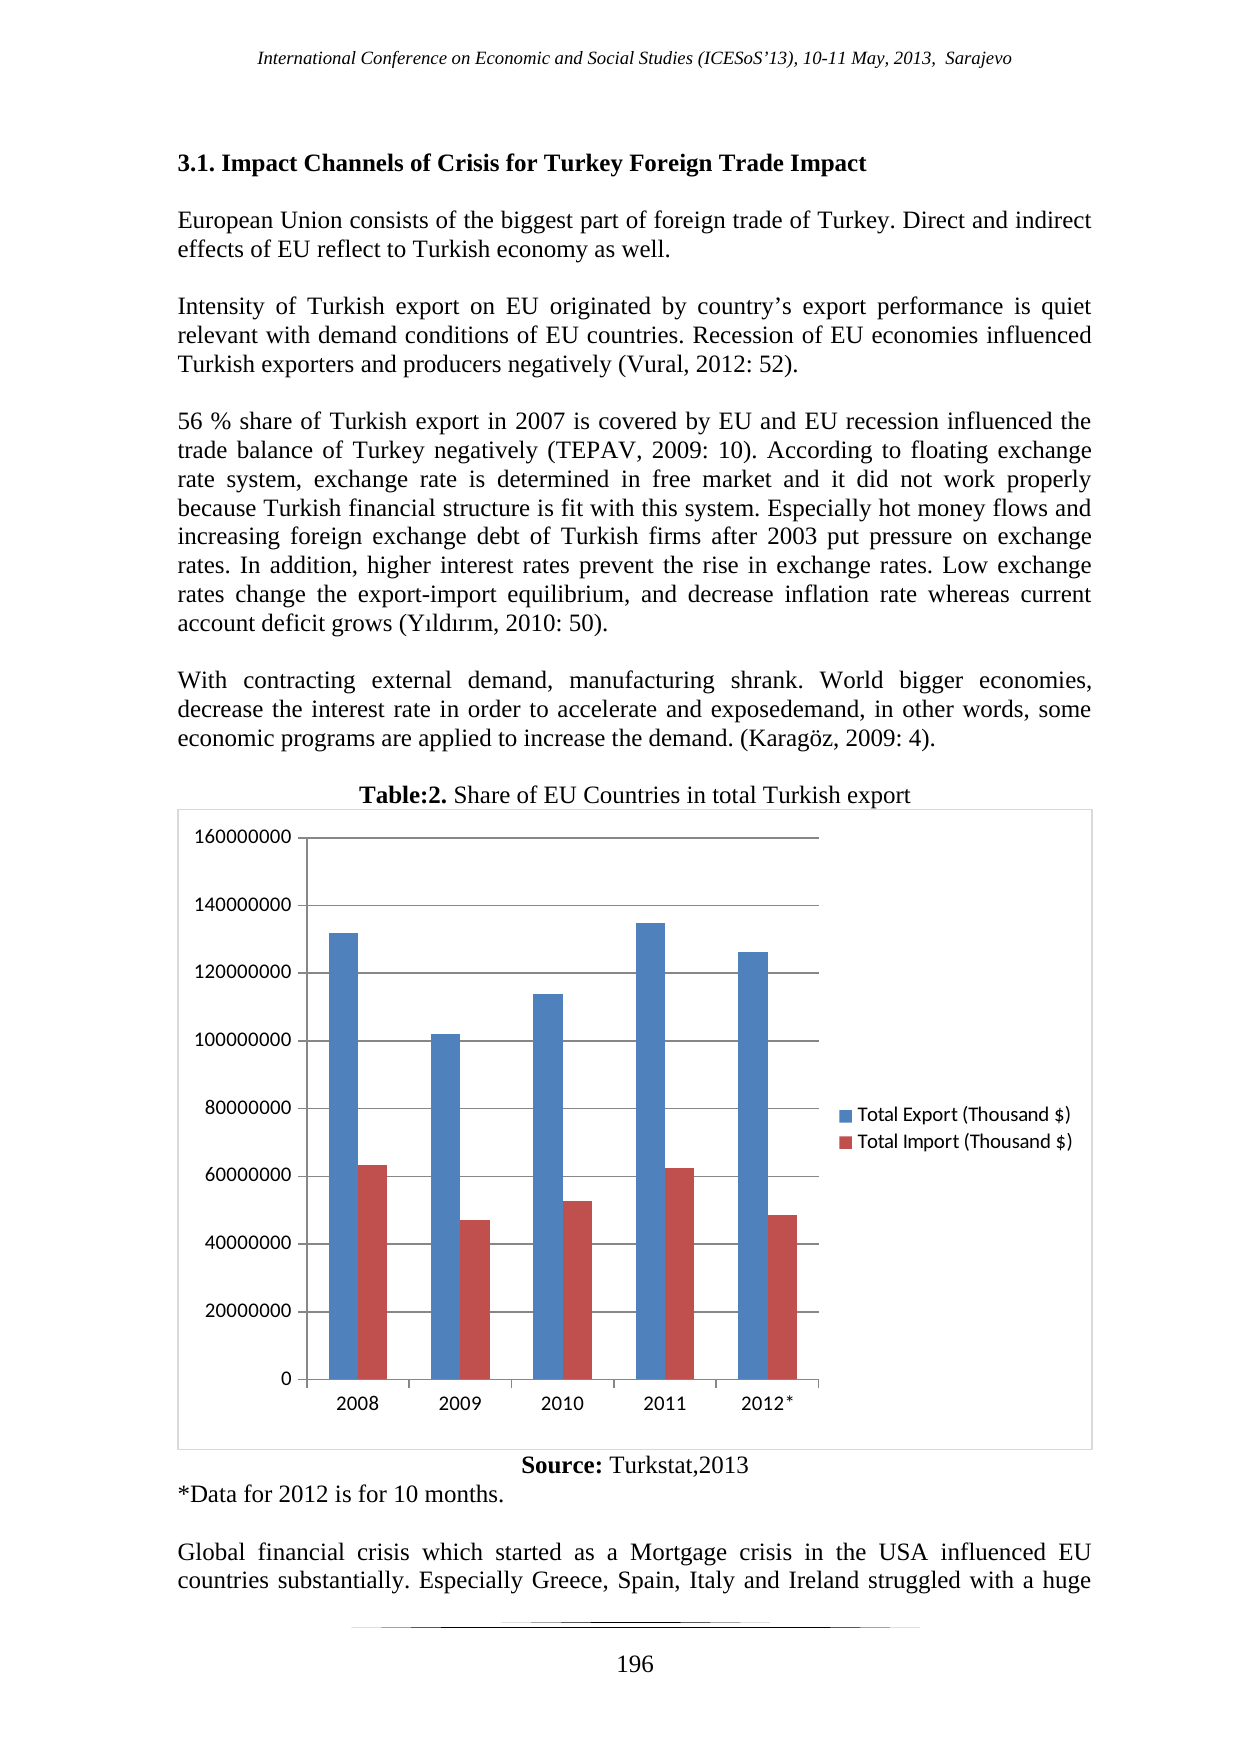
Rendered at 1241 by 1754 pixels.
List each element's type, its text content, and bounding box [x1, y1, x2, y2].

text With contracting external demand, manufacturing shrank. World bigger economies, decrease the interest rate in order to accelerate and exposedemand, in other words, some economic programs are applied to increase the demand. (Karagöz, 2009: 4). [177, 665, 1092, 751]
text *Data for 2012 is for 10 months. [177, 1479, 1092, 1508]
text 3.1. Impact Channels of Crisis for Turkey Foreign Trade Impact [177, 148, 1092, 176]
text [177, 1537, 1092, 1594]
text Table:2. Share of EU Countries in total Turkish exportSource: Turkstat,2013 [177, 1450, 1092, 1479]
text European Union consists of the biggest part of foreign trade of Turkey. Direct and indirect effects of EU reflect to Turkish economy as well. [177, 205, 1092, 263]
text Intensity of Turkish export on EU originated by country’s export performance is quiet relevant with demand conditions of EU countries. Recession of EU economies influenced Turkish exporters and producers negatively (Vural, 2012: 52). [177, 291, 1092, 378]
text Table:2. Share of EU Countries in total Turkish exportSource: Turkstat,2013 [177, 780, 1092, 809]
text 56 % share of Turkish export in 2007 is covered by EU and EU recession influenced the trade balance of Turkey negatively (TEPAV, 2009: 10). According to floating exchange rate system, exchange rate is determined in free market and it did not work properly because Turkish financial structure is fit with this system. Especially hot money flows and increasing foreign exchange debt of Turkish firms after 2003 put pressure on exchange rates. In addition, higher interest rates prevent the rise in exchange rates. Low exchange rates change the export-import equilibrium, and decrease inflation rate whereas current account deficit grows (Yıldırım, 2010: 50). [177, 406, 1092, 636]
